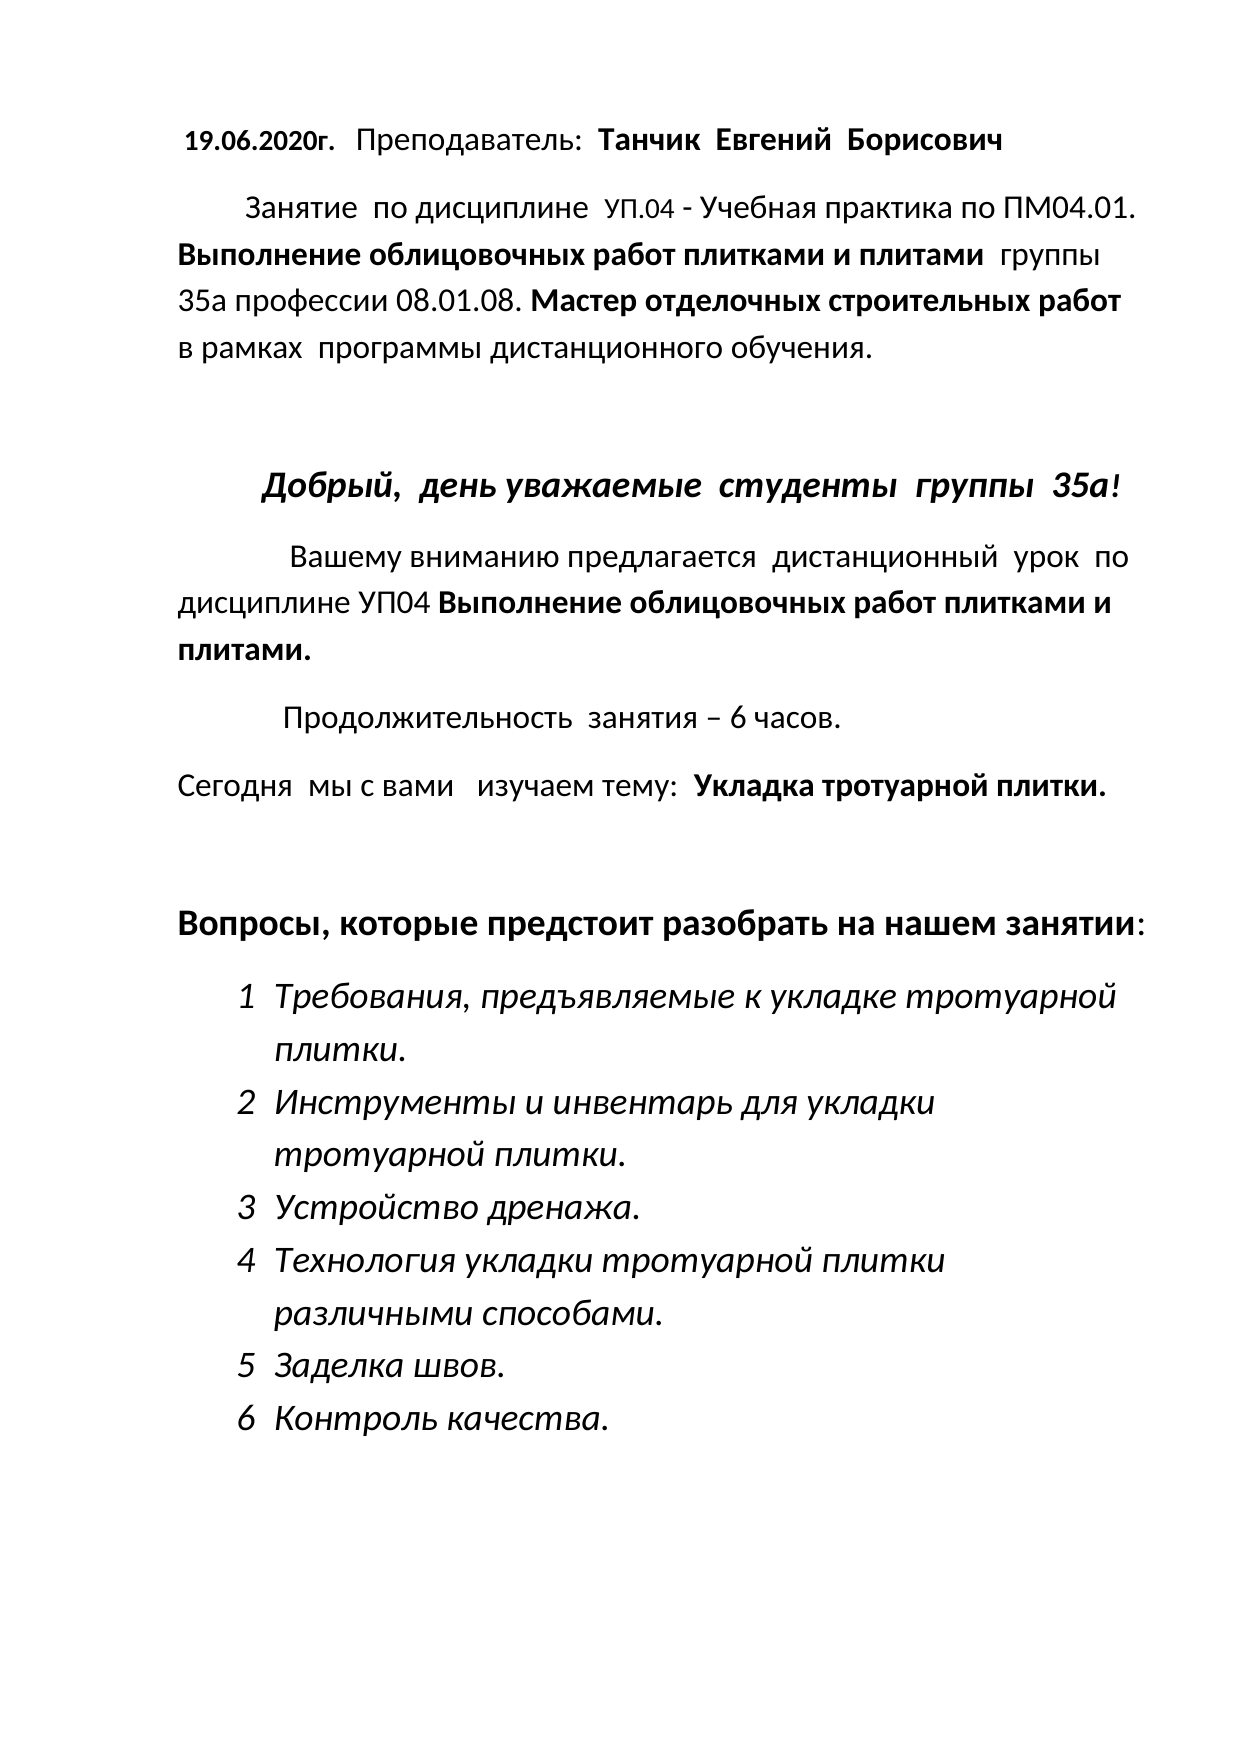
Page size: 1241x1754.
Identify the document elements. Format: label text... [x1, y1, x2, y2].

list Заделка швов. [236, 1341, 1152, 1387]
text Добрый, день уважаемые студенты группы 35а! [177, 461, 1152, 507]
list Контроль качества. [236, 1394, 1152, 1440]
text Занятие по дисциплине УП.04 - Учебная практика по ПМ04.01. Выполнение облицовочных работ плитками и плитами группы 35а профессии 08.01.08. Мастер отделочных строительных работ в рамках программы дистанционного обучения. [177, 186, 1152, 367]
text 19.06.2020г. Преподаватель: Танчик Евгений Борисович [177, 118, 1152, 159]
text Вопросы, которые предстоит разобрать на нашем занятии: [177, 899, 1152, 944]
list Устройство дренажа. [236, 1183, 1152, 1229]
list Инструменты и инвентарь для укладки тротуарной плитки. [236, 1078, 1152, 1176]
text Продолжительность занятия – 6 часов. [177, 696, 1152, 737]
list Требования, предъявляемые к укладке тротуарной плитки. [236, 972, 1152, 1071]
text Вашему вниманию предлагается дистанционный урок по дисциплине УП04 Выполнение облицовочных работ плитками и плитами. [177, 535, 1152, 669]
list Технология укладки тротуарной плитки различными способами. [236, 1236, 1152, 1334]
text Сегодня мы с вами изучаем тему: Укладка тротуарной плитки. [177, 763, 1152, 804]
